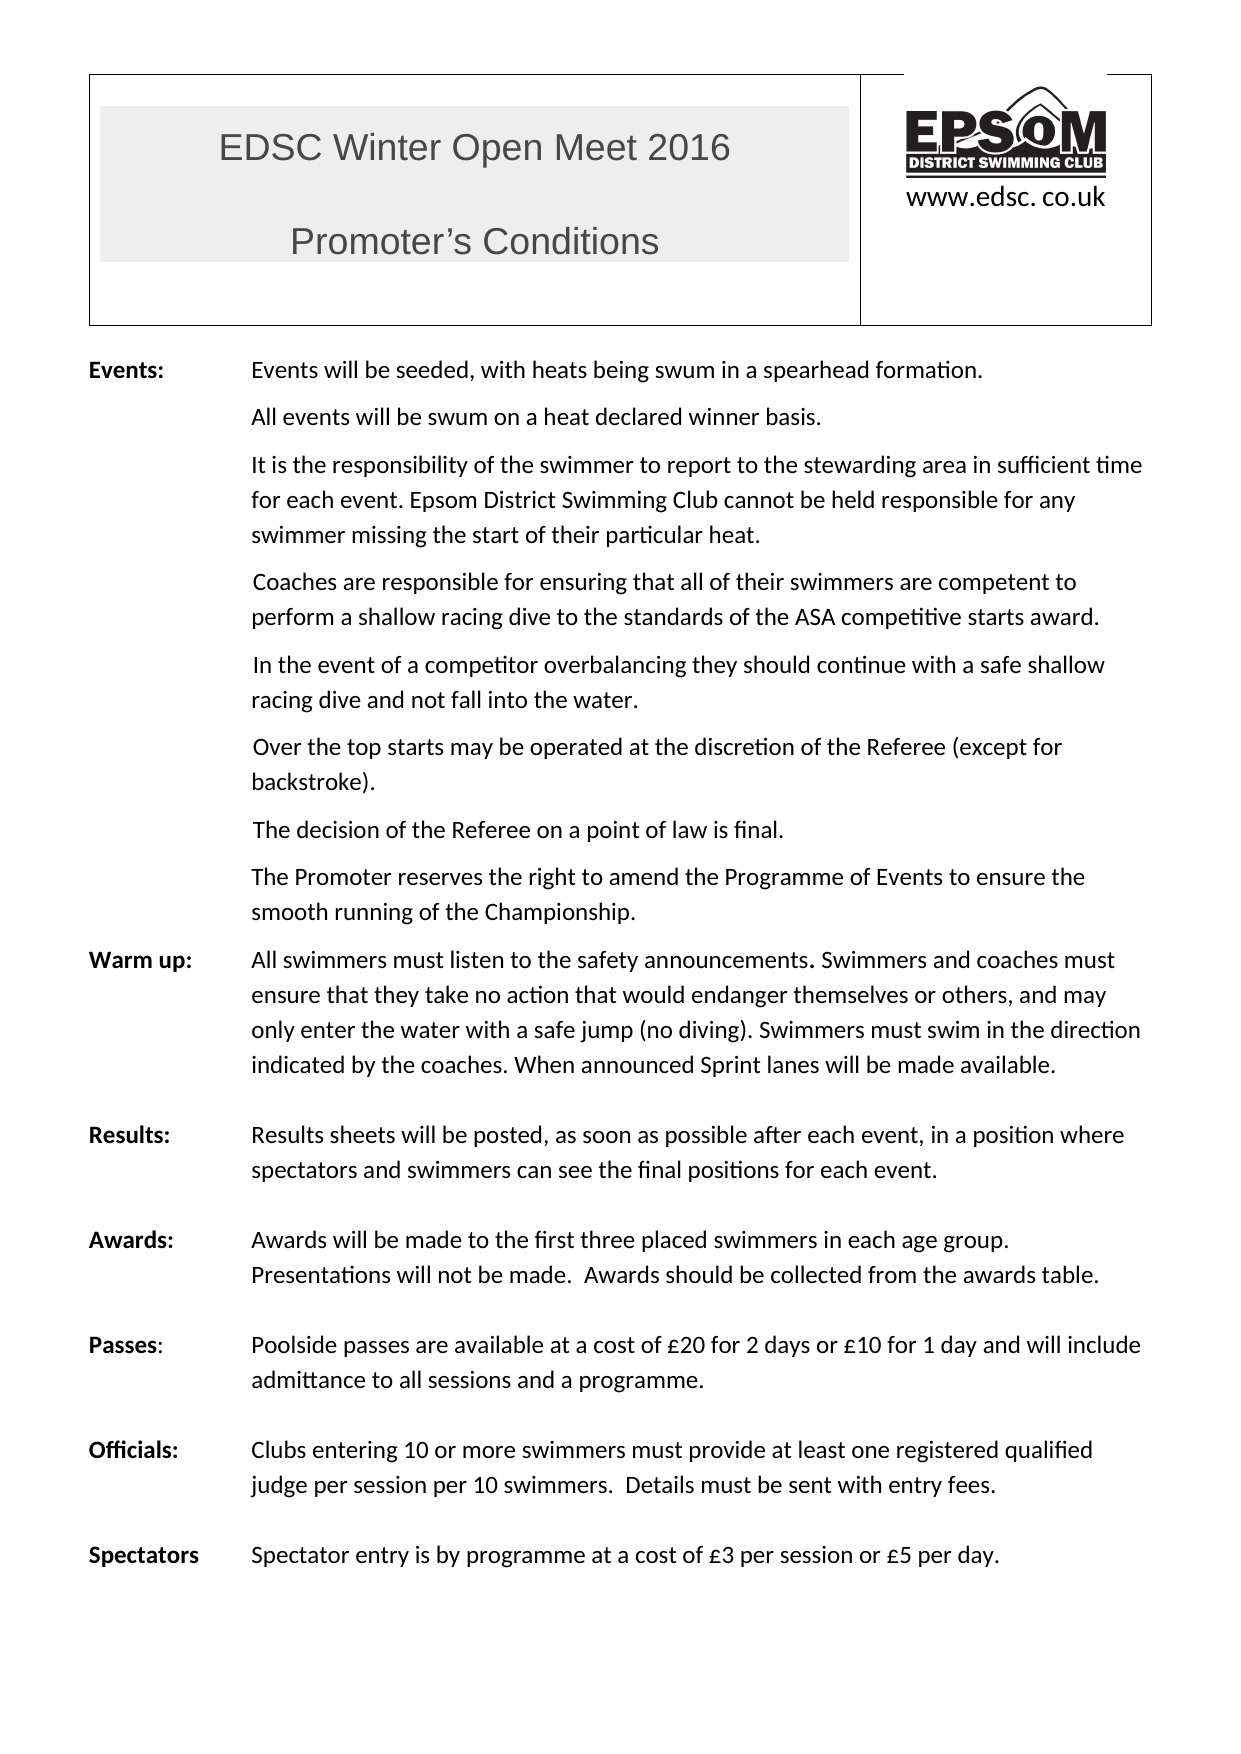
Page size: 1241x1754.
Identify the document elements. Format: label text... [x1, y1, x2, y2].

text Events: Events will be seeded, with heats being swum in a spearhead formation. [89, 354, 1152, 384]
text Presentations will not be made. Awards should be collected from the awards table. [89, 1259, 1152, 1289]
text Awards: Awards will be made to the first three placed swimmers in each age group. [89, 1224, 1152, 1254]
text It is the responsibility of the swimmer to report to the stewarding area in sufficient time for each event. Epsom District Swimming Club cannot be held responsible for any swimmer missing the start of their particular heat. [89, 449, 1152, 549]
text In the event of a competitor overbalancing they should continue with a safe shallow racing dive and not fall into the water. [89, 649, 1152, 714]
text The Promoter reserves the right to amend the Programme of Events to ensure the smooth running of the Championship. [89, 861, 1152, 927]
text Results: Results sheets will be posted, as soon as possible after each event, in a position where spectators and swimmers can see the final positions for each event. [89, 1119, 1152, 1184]
picture [904, 74, 1108, 178]
text Warm up: All swimmers must listen to the safety announcements. Swimmers and coaches must ensure that they take no action that would endanger themselves or others, and may only enter the water with a safe jump (no diving). Swimmers must swim in the direction indicated by the coaches. When announced Sprint lanes will be made available. [89, 944, 1152, 1079]
text All events will be swum on a heat declared winner basis. [89, 401, 1152, 432]
text Spectators Spectator entry is by programme at a cost of £3 per session or £5 per day. [89, 1539, 1152, 1569]
text Coaches are responsible for ensuring that all of their swimmers are competent to perform a shallow racing dive to the standards of the ASA competitive starts award. [89, 566, 1152, 632]
text Over the top starts may be operated at the discretion of the Referee (except for backstroke). [89, 731, 1152, 797]
text The decision of the Referee on a point of law is final. [89, 814, 1152, 844]
text Officials: Clubs entering 10 or more swimmers must provide at least one registered qualified judge per session per 10 swimmers. Details must be sent with entry fees. [89, 1434, 1152, 1499]
text Passes: Poolside passes are available at a cost of £20 for 2 days or £10 for 1 day and will include admittance to all sessions and a programme. [89, 1329, 1152, 1394]
